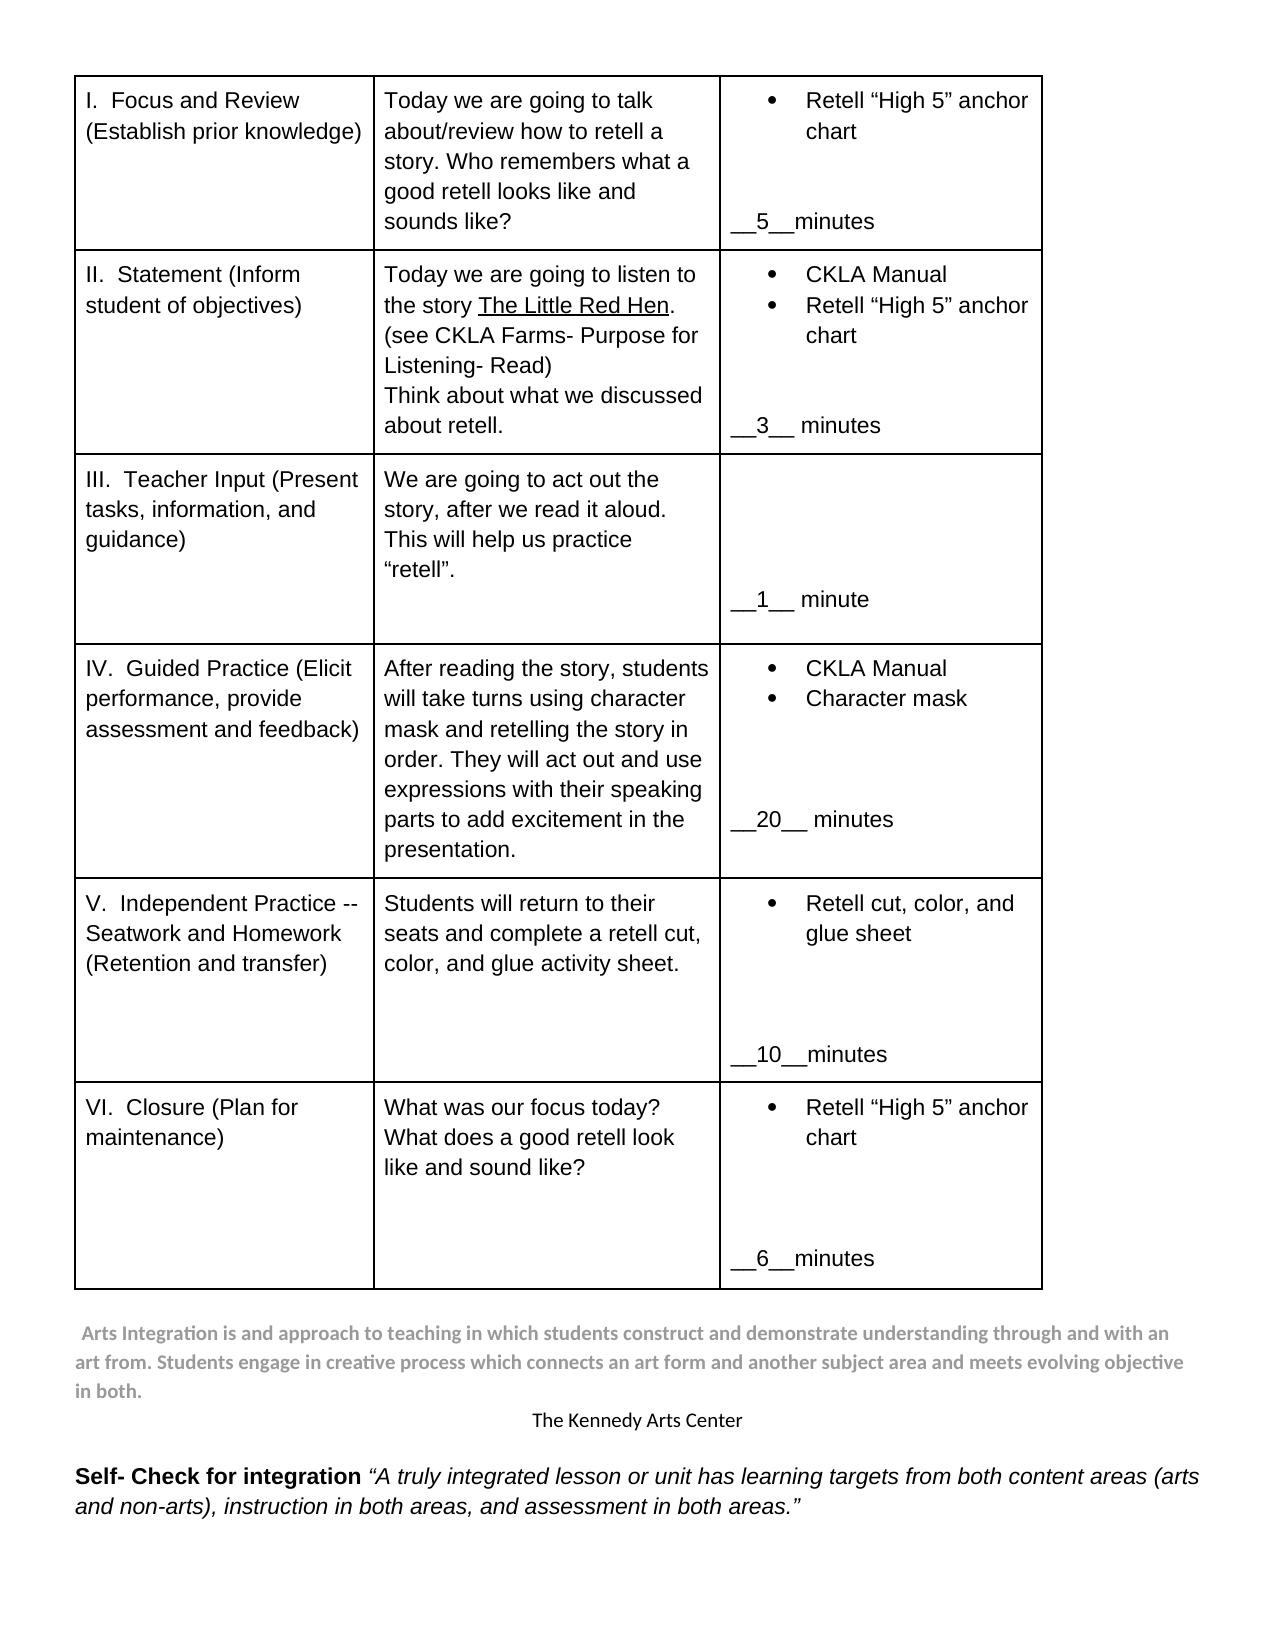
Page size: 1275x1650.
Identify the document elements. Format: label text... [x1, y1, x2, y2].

table_cell __1__ minute [721, 455, 1041, 643]
table_cell Retell “High 5” anchor chart __6__minutes [721, 1083, 1041, 1287]
table_cell Retell “High 5” anchor chart __5__minutes [721, 77, 1041, 249]
table_cell We are going to act out the story, after we read it aloud. This will help us practice “retell”. [375, 455, 719, 643]
table_cell IV. Guided Practice (Elicit performance, provide assessment and feedback) [76, 645, 373, 877]
text Arts Integration is and approach to teaching in which students construct and demonstrate understanding through and with an art from. Students engage in creative process which connects an art form and another subject area and meets evolving objective in both. [75, 1320, 1200, 1403]
table_cell CKLA Manual Character mask __20__ minutes [721, 645, 1041, 877]
table_cell Students will return to their seats and complete a retell cut, color, and glue activity sheet. [375, 879, 719, 1081]
table_cell II. Statement (Inform student of objectives) [76, 251, 373, 453]
table_cell Retell cut, color, and glue sheet __10__minutes [721, 879, 1041, 1081]
text Self- Check for integration “A truly integrated lesson or unit has learning targets from both content areas (arts and non-arts), instruction in both areas, and assessment in both areas.” [75, 1463, 1200, 1519]
table_cell VI. Closure (Plan for maintenance) [76, 1083, 373, 1287]
table_cell I. Focus and Review (Establish prior knowledge) [76, 77, 373, 249]
table_cell CKLA Manual Retell “High 5” anchor chart __3__ minutes [721, 251, 1041, 453]
table_cell Today we are going to listen to the story The Little Red Hen. (see CKLA Farms- Purpose for Listening- Read) Think about what we discussed about retell. [375, 251, 719, 453]
table_cell V. Independent Practice -- Seatwork and Homework (Retention and transfer) [76, 879, 373, 1081]
table_cell Today we are going to talk about/review how to retell a story. Who remembers what a good retell looks like and sounds like? [375, 77, 719, 249]
table_cell III. Teacher Input (Present tasks, information, and guidance) [76, 455, 373, 643]
table_cell After reading the story, students will take turns using character mask and retelling the story in order. They will act out and use expressions with their speaking parts to add excitement in the presentation. [375, 645, 719, 877]
text The Kennedy Arts Center [75, 1407, 1200, 1433]
table_cell What was our focus today? What does a good retell look like and sound like? [375, 1083, 719, 1287]
